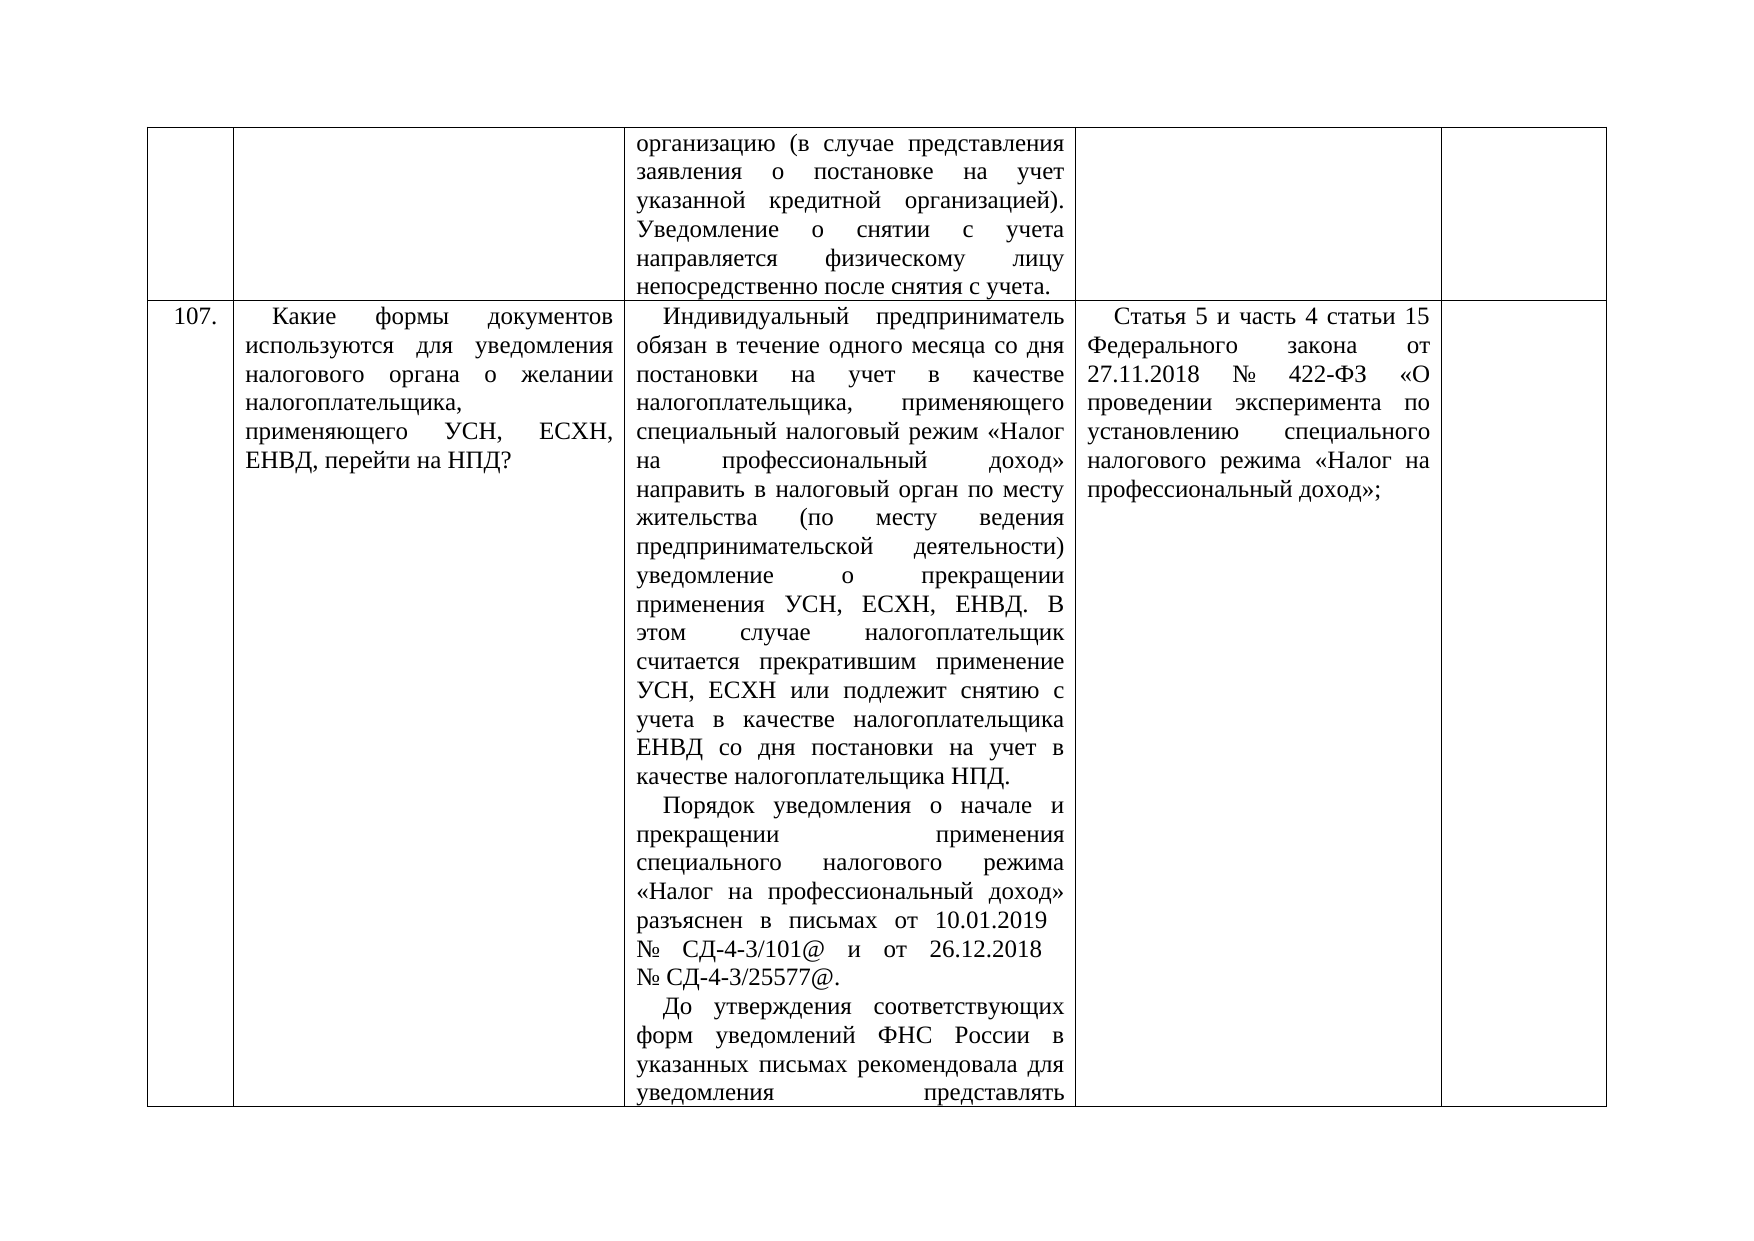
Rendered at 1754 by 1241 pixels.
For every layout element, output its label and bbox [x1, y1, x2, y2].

table_cell [1076, 301, 1441, 1106]
table_cell [234, 301, 624, 1106]
table_cell [625, 301, 1075, 1106]
table_cell [1076, 128, 1441, 300]
table_cell [1442, 128, 1606, 300]
table_cell [148, 301, 233, 1106]
table_cell [625, 128, 1075, 300]
table_cell [1442, 301, 1606, 1106]
table_cell [234, 128, 624, 300]
table_cell [148, 128, 233, 300]
